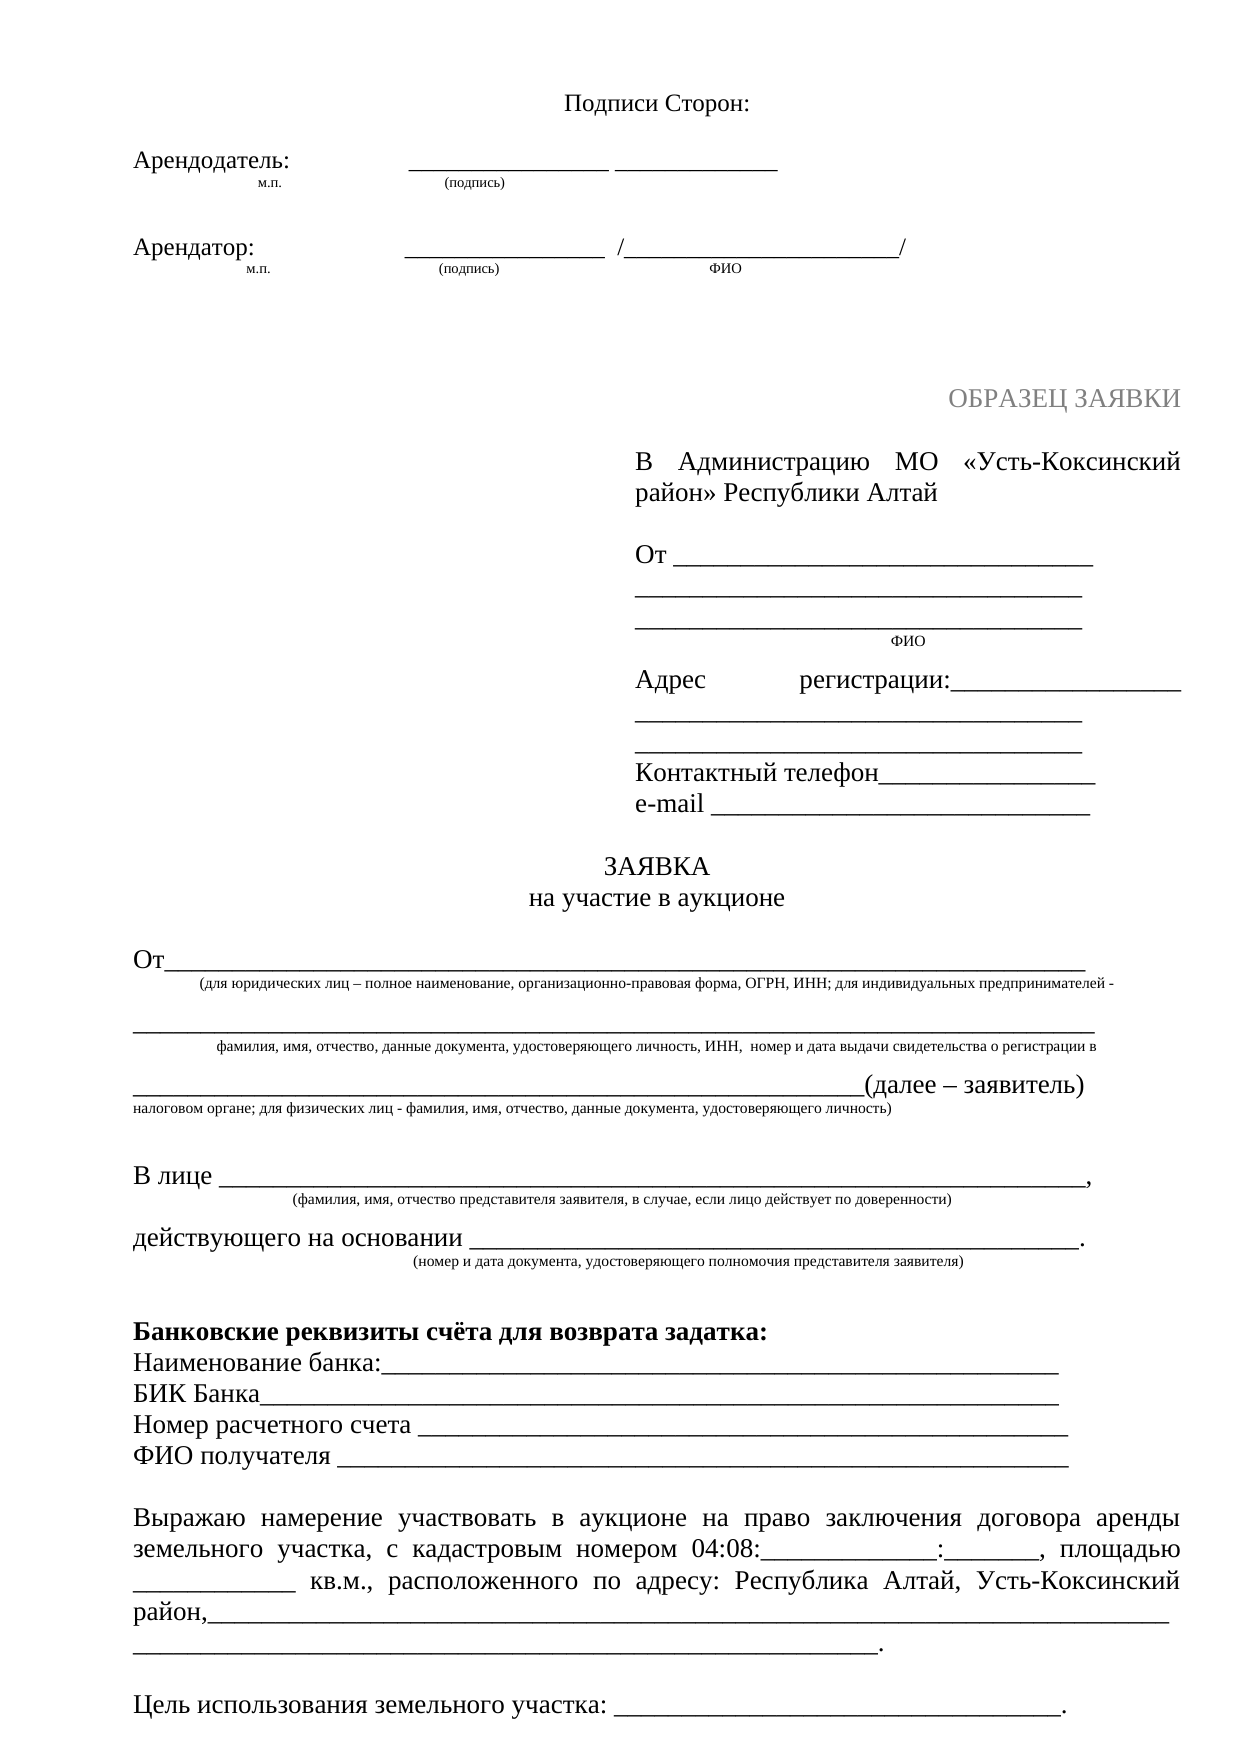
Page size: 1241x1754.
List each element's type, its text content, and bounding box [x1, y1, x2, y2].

text Банковские реквизиты счёта для возврата задатка: [133, 1314, 1181, 1346]
text действующего на основании _____________________________________________. [133, 1221, 1181, 1252]
text м.п. (подпись) [133, 174, 1181, 203]
text e-mail ____________________________ [635, 787, 1181, 819]
text Номер расчетного счета ________________________________________________ [133, 1408, 1181, 1439]
text В Администрацию МО «Усть-Коксинский район» Республики Алтай [635, 445, 1181, 507]
text налоговом органе; для физических лиц - фамилия, имя, отчество, данные документа, удостоверяющего личность) [133, 1099, 1181, 1130]
text Арендодатель: ________________ _____________ [133, 145, 1181, 174]
text _______________________________________________________________________ [133, 1006, 1181, 1037]
text _________________________________ [635, 601, 1181, 632]
text _________________________________ [635, 725, 1181, 756]
text Цель использования земельного участка: _________________________________. [133, 1688, 1181, 1719]
text на участие в аукционе [133, 881, 1181, 912]
text м.п. (подпись) ФИО [133, 260, 1181, 289]
text БИК Банка___________________________________________________________ [133, 1377, 1181, 1408]
text ФИО [635, 632, 1181, 663]
text Наименование банка:__________________________________________________ [133, 1346, 1181, 1377]
text Выражаю намерение участвовать в аукционе на право заключения договора аренды земельного участка, с кадастровым номером 04:08:_____________:_______, площадью ____________ кв.м., расположенного по адресу: Республика Алтай, Усть-Коксинский район,______________________________________________________________________________________________________________________________. [133, 1501, 1181, 1657]
text _________________________________ [635, 569, 1181, 601]
text Подписи Сторон: [133, 88, 1181, 117]
text От _______________________________ [635, 538, 1181, 569]
text ______________________________________________________(далее – заявитель) [133, 1068, 1181, 1099]
text фамилия, имя, отчество, данные документа, удостоверяющего личность, ИНН, номер и дата выдачи свидетельства о регистрации в [133, 1037, 1181, 1068]
text Контактный телефон________________ [635, 756, 1181, 787]
text ФИО получателя ______________________________________________________ [133, 1439, 1181, 1470]
text (для юридических лиц – полное наименование, организационно-правовая форма, ОГРН, ИНН; для индивидуальных предпринимателей - [133, 974, 1181, 1006]
text (фамилия, имя, отчество представителя заявителя, в случае, если лицо действует по доверенности) [133, 1190, 1181, 1221]
text Адрес регистрации:_________________ _________________________________ [635, 663, 1181, 725]
text От____________________________________________________________________ [133, 943, 1181, 974]
text (номер и дата документа, удостоверяющего полномочия представителя заявителя) [133, 1252, 1181, 1283]
text ОБРАЗЕЦ ЗАЯВКИ [635, 383, 1181, 414]
text ЗАЯВКА [133, 850, 1181, 881]
text Арендатор: ________________ /______________________/ [133, 232, 1181, 260]
text В лице ________________________________________________________________, [133, 1159, 1181, 1190]
